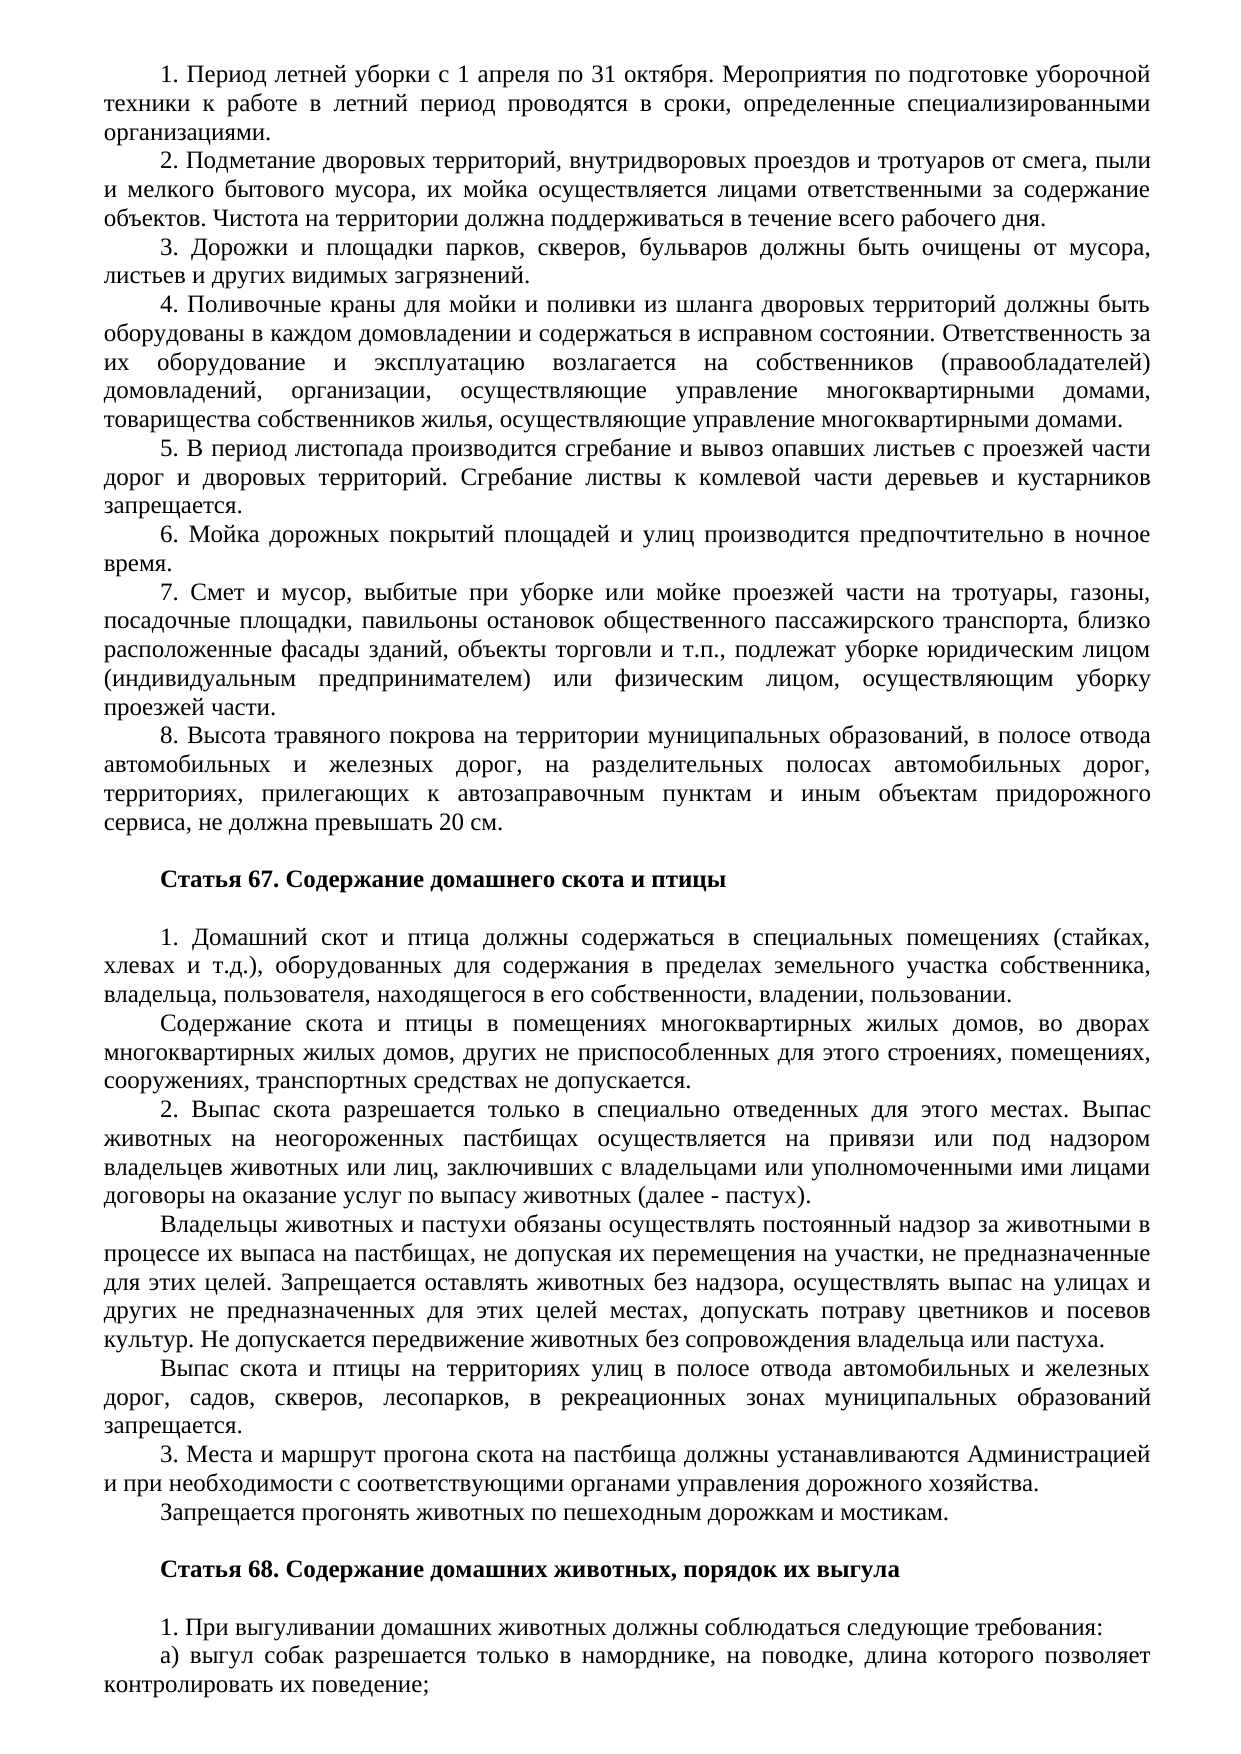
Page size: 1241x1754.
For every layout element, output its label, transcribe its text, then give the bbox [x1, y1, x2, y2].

text 1. Период летней уборки с 1 апреля по 31 октября. Мероприятия по подготовке уборочной техники к работе в летний период проводятся в сроки, определенные специализированными организациями. [103, 59, 1152, 145]
text 3. Дорожки и площадки парков, скверов, бульваров должны быть очищены от мусора, листьев и других видимых загрязнений. [103, 232, 1152, 289]
text 1. Домашний скот и птица должны содержаться в специальных помещениях (стайках, хлевах и т.д.), оборудованных для содержания в пределах земельного участка собственника, владельца, пользователя, находящегося в его собственности, владении, пользовании. [103, 922, 1152, 1008]
text 5. В период листопада производится сгребание и вывоз опавших листьев с проезжей части дорог и дворовых территорий. Сгребание листвы к комлевой части деревьев и кустарников запрещается. [103, 433, 1152, 519]
text Выпас скота и птицы на территориях улиц в полосе отвода автомобильных и железных дорог, садов, скверов, лесопарков, в рекреационных зонах муниципальных образований запрещается. [103, 1353, 1152, 1439]
text 4. Поливочные краны для мойки и поливки из шланга дворовых территорий должны быть оборудованы в каждом домовладении и содержаться в исправном состоянии. Ответственность за их оборудование и эксплуатацию возлагается на собственников (правообладателей) домовладений, организации, осуществляющие управление многоквартирными домами, товарищества собственников жилья, осуществляющие управление многоквартирными домами. [103, 289, 1152, 433]
text Содержание скота и птицы в помещениях многоквартирных жилых домов, во дворах многоквартирных жилых домов, других не приспособленных для этого строениях, помещениях, сооружениях, транспортных средствах не допускается. [103, 1008, 1152, 1094]
text 3. Места и маршрут прогона скота на пастбища должны устанавливаются Администрацией и при необходимости с соответствующими органами управления дорожного хозяйства. [103, 1439, 1152, 1497]
text 8. Высота травяного покрова на территории муниципальных образований, в полосе отвода автомобильных и железных дорог, на разделительных полосах автомобильных дорог, территориях, прилегающих к автозаправочным пунктам и иным объектам придорожного сервиса, не должна превышать 20 см. [103, 720, 1152, 835]
text 6. Мойка дорожных покрытий площадей и улиц производится предпочтительно в ночное время. [103, 519, 1152, 577]
text 2. Подметание дворовых территорий, внутридворовых проездов и тротуаров от смега, пыли и мелкого бытового мусора, их мойка осуществляется лицами ответственными за содержание объектов. Чистота на территории должна поддерживаться в течение всего рабочего дня. [103, 145, 1152, 232]
text Запрещается прогонять животных по пешеходным дорожкам и мостикам. [103, 1497, 1152, 1525]
title Статья 68. Содержание домашних животных, порядок их выгула [103, 1554, 1152, 1583]
text 7. Смет и мусор, выбитые при уборке или мойке проезжей части на тротуары, газоны, посадочные площадки, павильоны остановок общественного пассажирского транспорта, близко расположенные фасады зданий, объекты торговли и т.п., подлежат уборке юридическим лицом (индивидуальным предпринимателем) или физическим лицом, осуществляющим уборку проезжей части. [103, 577, 1152, 720]
text Владельцы животных и пастухи обязаны осуществлять постоянный надзор за животными в процессе их выпаса на пастбищах, не допуская их перемещения на участки, не предназначенные для этих целей. Запрещается оставлять животных без надзора, осуществлять выпас на улицах и других не предназначенных для этих целей местах, допускать потраву цветников и посевов культур. Не допускается передвижение животных без сопровождения владельца или пастуха. [103, 1209, 1152, 1353]
text а) выгул собак разрешается только в наморднике, на поводке, длина которого позволяет контролировать их поведение; [103, 1640, 1152, 1698]
text 2. Выпас скота разрешается только в специально отведенных для этого местах. Выпас животных на неогороженных пастбищах осуществляется на привязи или под надзором владельцев животных или лиц, заключивших с владельцами или уполномоченными ими лицами договоры на оказание услуг по выпасу животных (далее - пастух). [103, 1094, 1152, 1209]
title Статья 67. Содержание домашнего скота и птицы [103, 864, 1152, 893]
text 1. При выгуливании домашних животных должны соблюдаться следующие требования: [103, 1612, 1152, 1640]
